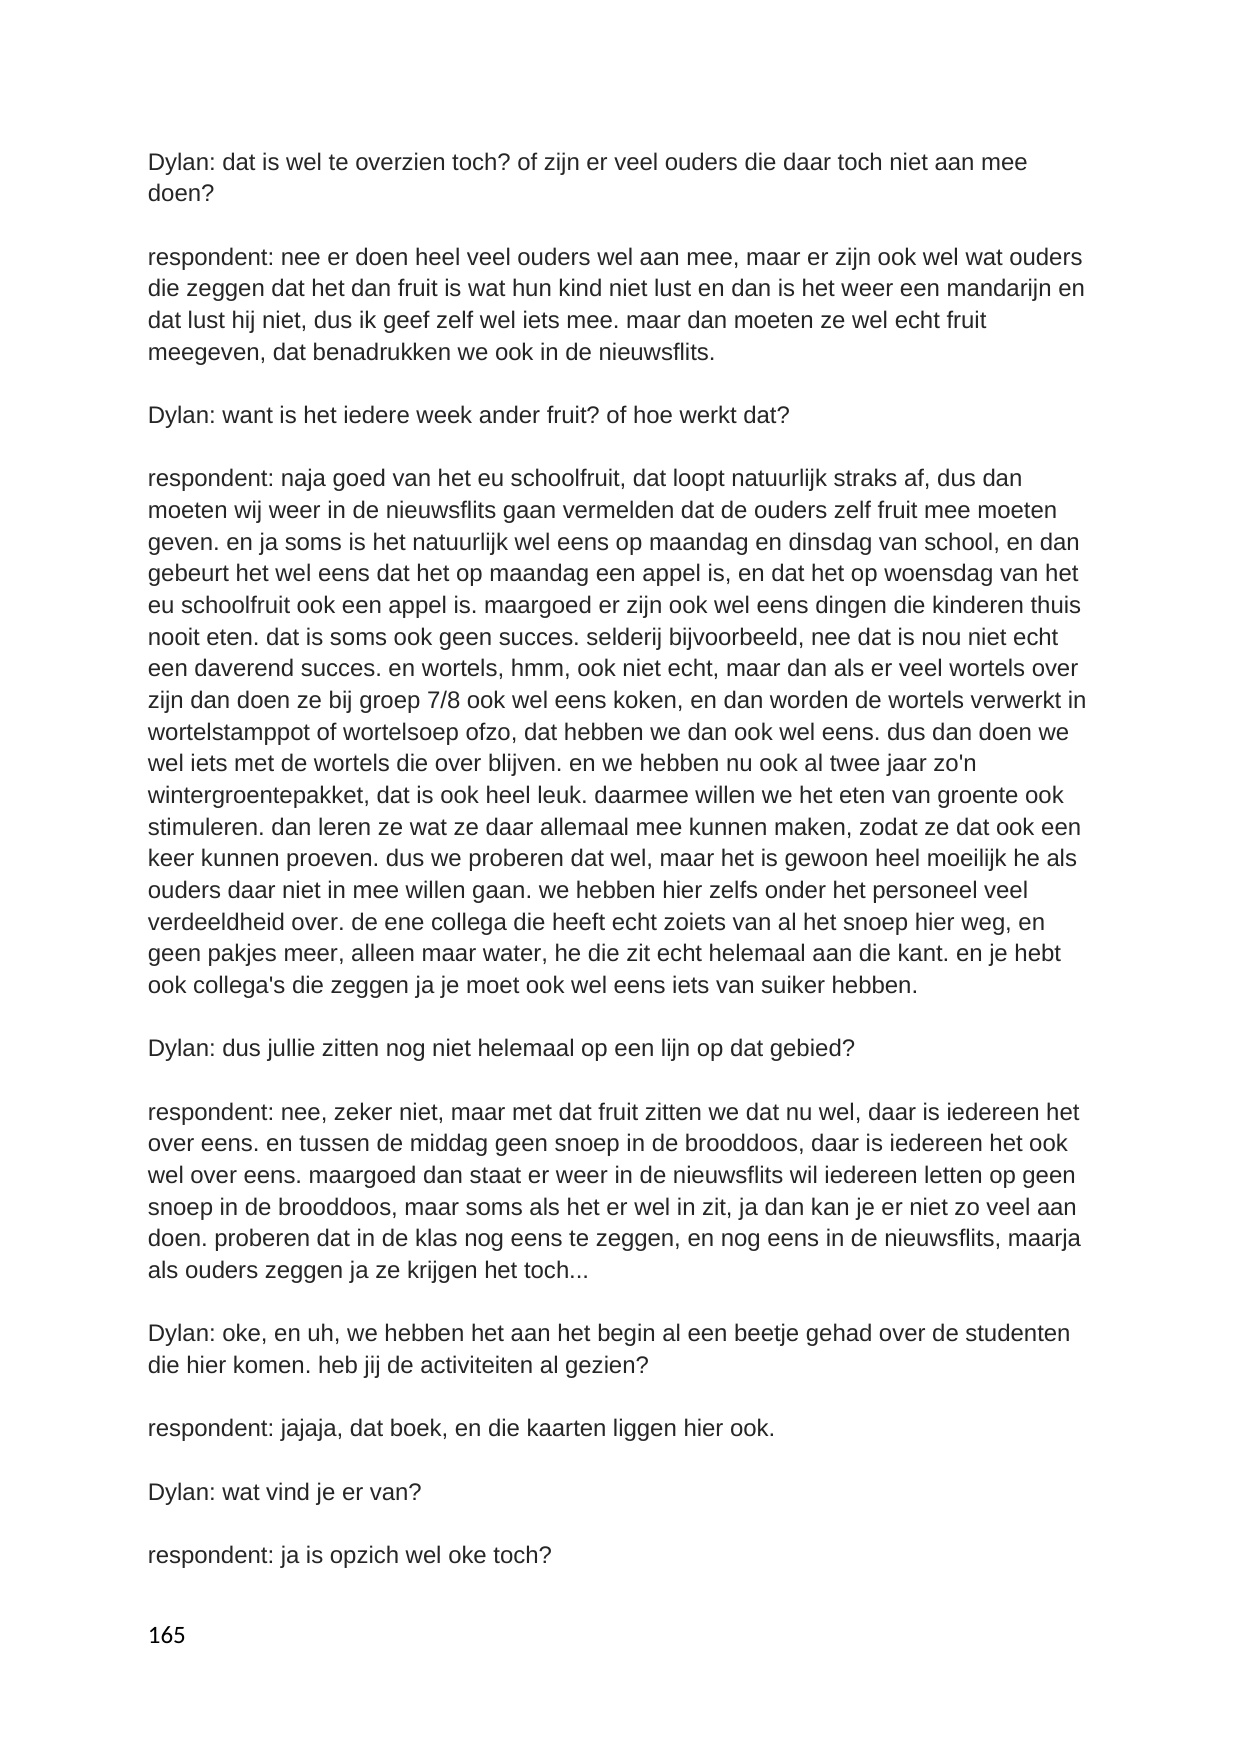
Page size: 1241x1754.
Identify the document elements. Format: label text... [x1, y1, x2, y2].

text Dylan: want is het iedere week ander fruit? of hoe werkt dat? [148, 401, 1093, 428]
text respondent: nee er doen heel veel ouders wel aan mee, maar er zijn ook wel wat ouders die zeggen dat het dan fruit is wat hun kind niet lust en dan is het weer een mandarijn en dat lust hij niet, dus ik geef zelf wel iets mee. maar dan moeten ze wel echt fruit meegeven, dat benadrukken we ook in de nieuwsflits. [148, 243, 1093, 365]
text respondent: jajaja, dat boek, en die kaarten liggen hier ook. [148, 1414, 1093, 1442]
text Dylan: dus jullie zitten nog niet helemaal op een lijn op dat gebied? [148, 1034, 1093, 1062]
text respondent: nee, zeker niet, maar met dat fruit zitten we dat nu wel, daar is iedereen het over eens. en tussen de middag geen snoep in de brooddoos, daar is iedereen het ook wel over eens. maargoed dan staat er weer in de nieuwsflits wil iedereen letten op geen snoep in de brooddoos, maar soms als het er wel in zit, ja dan kan je er niet zo veel aan doen. proberen dat in de klas nog eens te zeggen, en nog eens in de nieuwsflits, maarja als ouders zeggen ja ze krijgen het toch... [148, 1098, 1093, 1283]
text Dylan: oke, en uh, we hebben het aan het begin al een beetje gehad over de studenten die hier komen. heb jij de activiteiten al gezien? [148, 1319, 1093, 1378]
text respondent: naja goed van het eu schoolfruit, dat loopt natuurlijk straks af, dus dan moeten wij weer in de nieuwsflits gaan vermelden dat de ouders zelf fruit mee moeten geven. en ja soms is het natuurlijk wel eens op maandag en dinsdag van school, en dan gebeurt het wel eens dat het op maandag een appel is, en dat het op woensdag van het eu schoolfruit ook een appel is. maargoed er zijn ook wel eens dingen die kinderen thuis nooit eten. dat is soms ook geen succes. selderij bijvoorbeeld, nee dat is nou niet echt een daverend succes. en wortels, hmm, ook niet echt, maar dan als er veel wortels over zijn dan doen ze bij groep 7/8 ook wel eens koken, en dan worden de wortels verwerkt in wortelstamppot of wortelsoep ofzo, dat hebben we dan ook wel eens. dus dan doen we wel iets met de wortels die over blijven. en we hebben nu ook al twee jaar zo'n wintergroentepakket, dat is ook heel leuk. daarmee willen we het eten van groente ook stimuleren. dan leren ze wat ze daar allemaal mee kunnen maken, zodat ze dat ook een keer kunnen proeven. dus we proberen dat wel, maar het is gewoon heel moeilijk he als ouders daar niet in mee willen gaan. we hebben hier zelfs onder het personeel veel verdeeldheid over. de ene collega die heeft echt zoiets van al het snoep hier weg, en geen pakjes meer, alleen maar water, he die zit echt helemaal aan die kant. en je hebt ook collega's die zeggen ja je moet ook wel eens iets van suiker hebben. [148, 464, 1093, 998]
text respondent: ja is opzich wel oke toch? [148, 1541, 1093, 1568]
text Dylan: dat is wel te overzien toch? of zijn er veel ouders die daar toch niet aan mee doen? [148, 148, 1093, 207]
text Dylan: wat vind je er van? [148, 1478, 1093, 1505]
